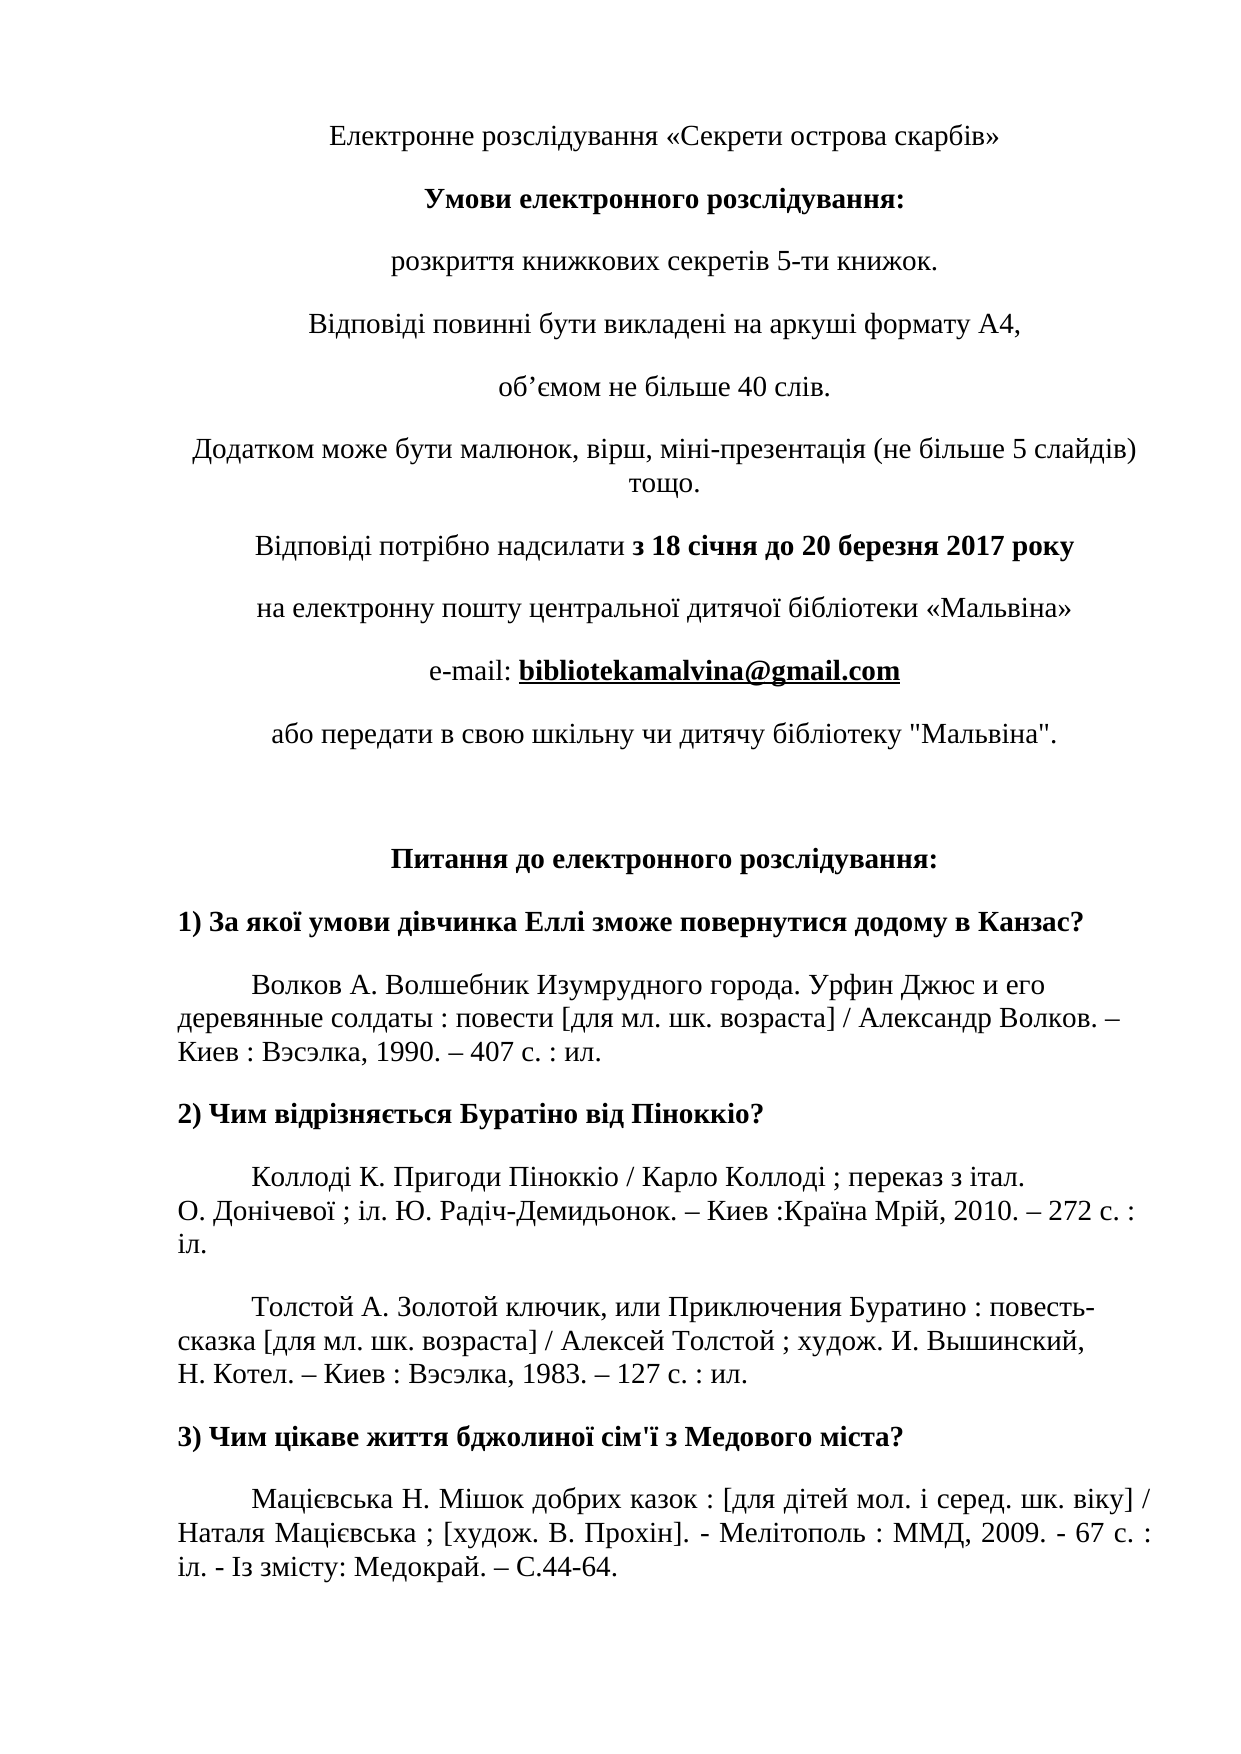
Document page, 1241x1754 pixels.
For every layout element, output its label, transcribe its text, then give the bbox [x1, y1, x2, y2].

text 2) Чим відрізняється Буратіно від Піноккіо? [177, 1097, 1152, 1130]
text Умови електронного розслідування: [177, 181, 1152, 214]
text або передати в свою шкільну чи дитячу бібліотеку "Мальвіна". [177, 716, 1152, 749]
text Волков А. Волшебник Изумрудного города. Урфин Джюс и его деревянные солдаты : повести [для мл. шк. возраста] / Александр Волков. – Киев : Вэсэлка, 1990. – 407 с. : ил. [177, 967, 1152, 1067]
text 3) Чим цікаве життя бджолиної сім'ї з Медового міста? [177, 1419, 1152, 1452]
text e-mail: bibliotekamalvina@gmail.com [177, 653, 1152, 687]
text 1) За якої умови дівчинка Еллі зможе повернутися додому в Канзас? [177, 904, 1152, 938]
text на електронну пошту центральної дитячої бібліотеки «Мальвіна» [177, 591, 1152, 624]
text Коллоді К. Пригоди Піноккіо / Карло Коллоді ; переказ з італ. О. Донічевої ; іл. Ю. Радіч-Демидьонок. – Киев :Країна Мрій, 2010. – 272 с. : іл. [177, 1159, 1152, 1260]
text розкриття книжкових секретів 5-ти книжок. [177, 243, 1152, 277]
text Мацієвська Н. Мішок добрих казок : [для дітей мол. і серед. шк. віку] / Наталя Мацієвська ; [худож. В. Прохін]. - Мелітополь : ММД, 2009. - 67 с. : іл. - Із змісту: Медокрай. – С.44-64. [177, 1482, 1152, 1582]
text Питання до електронного розслідування: [177, 841, 1152, 875]
text Толстой А. Золотой ключик, или Приключения Буратино : повесть-сказка [для мл. шк. возраста] / Алексей Толстой ; худож. И. Вышинский, Н. Котел. – Киев : Вэсэлка, 1983. – 127 с. : ил. [177, 1289, 1152, 1390]
text Додатком може бути малюнок, вірш, міні-презентація (не більше 5 слайдів) тощо. [177, 432, 1152, 499]
text Відповіді повинні бути викладені на аркуші формату А4, [177, 306, 1152, 340]
text Відповіді потрібно надсилати з 18 січня до 20 березня 2017 року [177, 528, 1152, 561]
text Електронне розслідування «Секрети острова скарбів» [177, 118, 1152, 152]
text об’ємом не більше 40 слів. [177, 369, 1152, 402]
